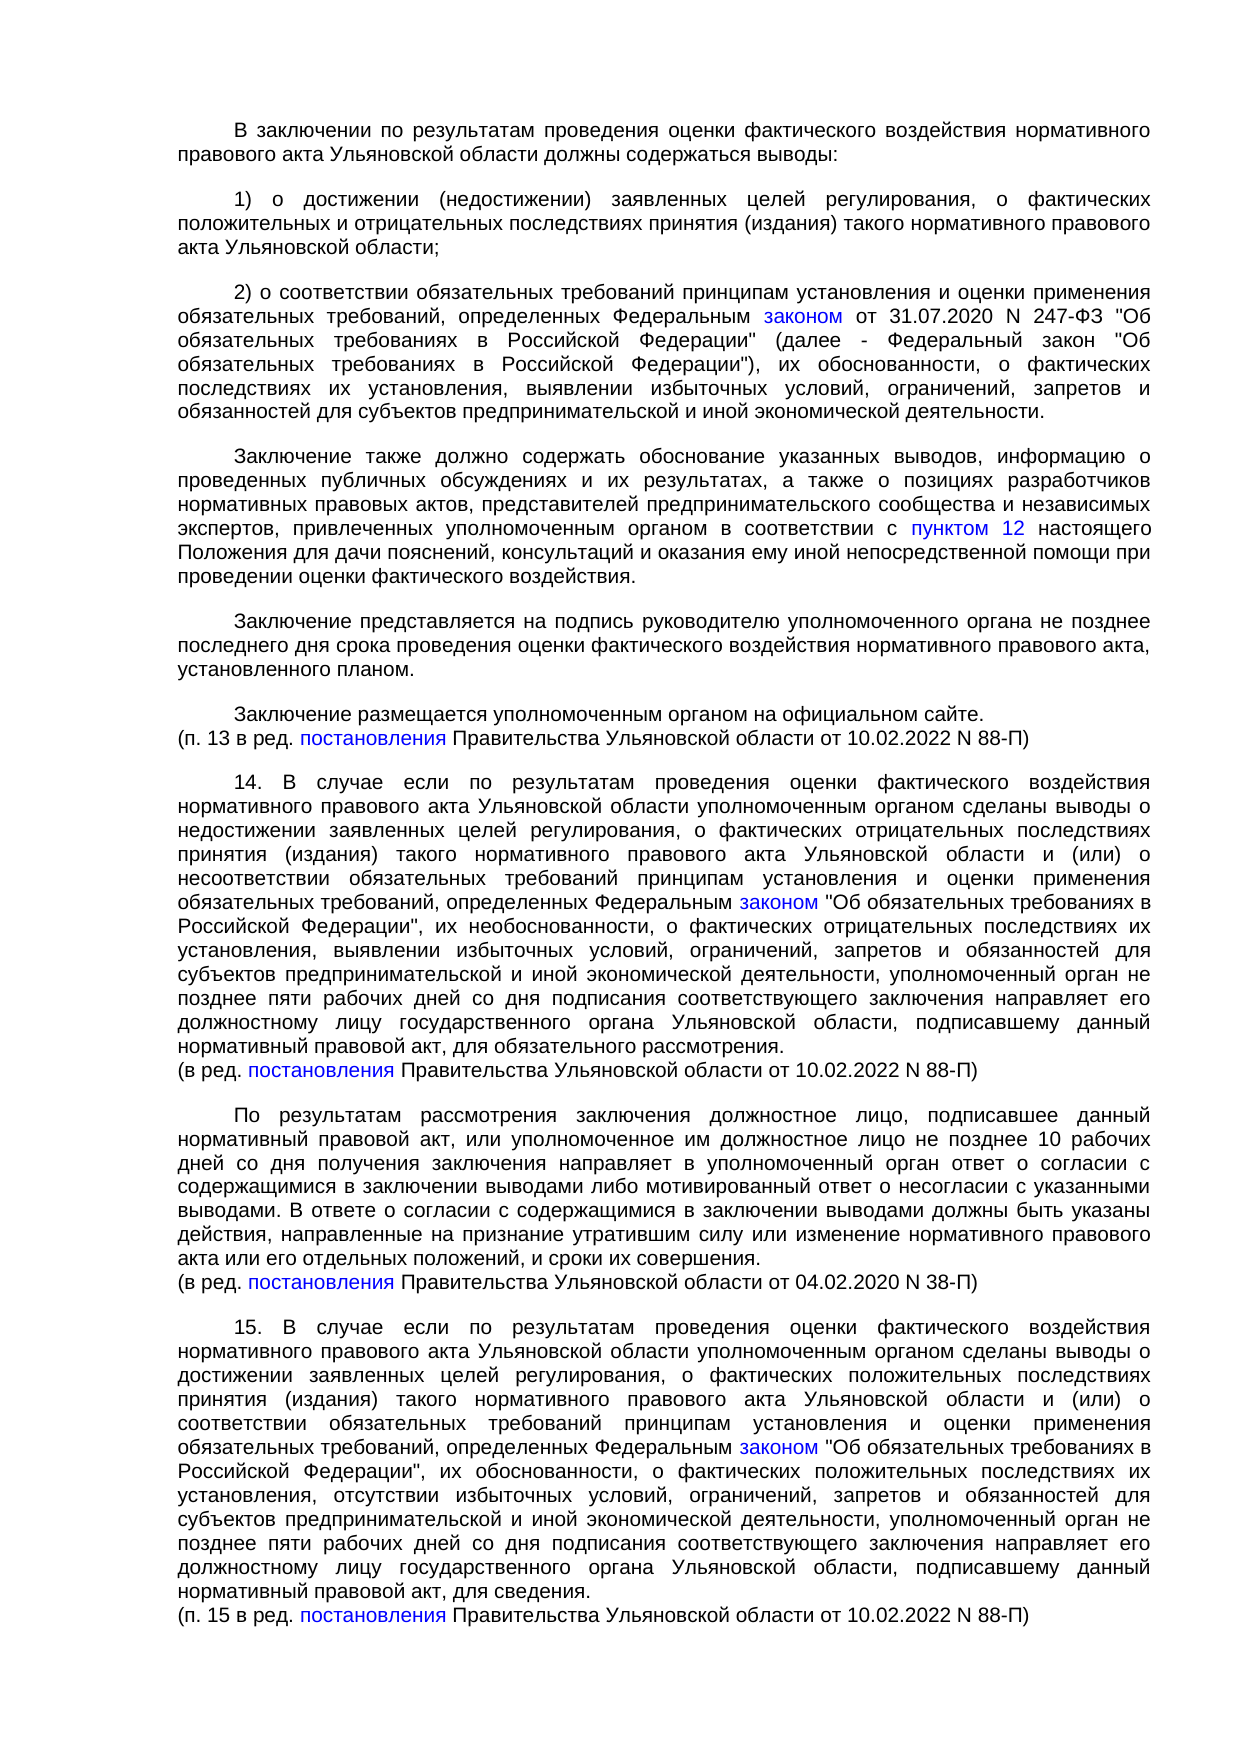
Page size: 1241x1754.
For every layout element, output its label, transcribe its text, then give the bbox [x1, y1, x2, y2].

text В заключении по результатам проведения оценки фактического воздействия нормативного правового акта Ульяновской области должны содержаться выводы: [177, 118, 1152, 166]
text (п. 15 в ред. постановления Правительства Ульяновской области от 10.02.2022 N 88-П) [177, 1602, 1152, 1626]
text 1) о достижении (недостижении) заявленных целей регулирования, о фактических положительных и отрицательных последствиях принятия (издания) такого нормативного правового акта Ульяновской области; [177, 187, 1152, 259]
text 2) о соответствии обязательных требований принципам установления и оценки применения обязательных требований, определенных Федеральным законом от 31.07.2020 N 247-ФЗ "Об обязательных требованиях в Российской Федерации" (далее - Федеральный закон "Об обязательных требованиях в Российской Федерации"), их обоснованности, о фактических последствиях их установления, выявлении избыточных условий, ограничений, запретов и обязанностей для субъектов предпринимательской и иной экономической деятельности. [177, 279, 1152, 423]
text Заключение представляется на подпись руководителю уполномоченного органа не позднее последнего дня срока проведения оценки фактического воздействия нормативного правового акта, установленного планом. [177, 609, 1152, 681]
text (в ред. постановления Правительства Ульяновской области от 04.02.2020 N 38-П) [177, 1270, 1152, 1294]
text 15. В случае если по результатам проведения оценки фактического воздействия нормативного правового акта Ульяновской области уполномоченным органом сделаны выводы о достижении заявленных целей регулирования, о фактических положительных последствиях принятия (издания) такого нормативного правового акта Ульяновской области и (или) о соответствии обязательных требований принципам установления и оценки применения обязательных требований, определенных Федеральным законом "Об обязательных требованиях в Российской Федерации", их обоснованности, о фактических положительных последствиях их установления, отсутствии избыточных условий, ограничений, запретов и обязанностей для субъектов предпринимательской и иной экономической деятельности, уполномоченный орган не позднее пяти рабочих дней со дня подписания соответствующего заключения направляет его должностному лицу государственного органа Ульяновской области, подписавшему данный нормативный правовой акт, для сведения. [177, 1315, 1152, 1602]
text 14. В случае если по результатам проведения оценки фактического воздействия нормативного правового акта Ульяновской области уполномоченным органом сделаны выводы о недостижении заявленных целей регулирования, о фактических отрицательных последствиях принятия (издания) такого нормативного правового акта Ульяновской области и (или) о несоответствии обязательных требований принципам установления и оценки применения обязательных требований, определенных Федеральным законом "Об обязательных требованиях в Российской Федерации", их необоснованности, о фактических отрицательных последствиях их установления, выявлении избыточных условий, ограничений, запретов и обязанностей для субъектов предпринимательской и иной экономической деятельности, уполномоченный орган не позднее пяти рабочих дней со дня подписания соответствующего заключения направляет его должностному лицу государственного органа Ульяновской области, подписавшему данный нормативный правовой акт, для обязательного рассмотрения. [177, 770, 1152, 1058]
text По результатам рассмотрения заключения должностное лицо, подписавшее данный нормативный правовой акт, или уполномоченное им должностное лицо не позднее 10 рабочих дней со дня получения заключения направляет в уполномоченный орган ответ о согласии с содержащимися в заключении выводами либо мотивированный ответ о несогласии с указанными выводами. В ответе о согласии с содержащимися в заключении выводами должны быть указаны действия, направленные на признание утратившим силу или изменение нормативного правового акта или его отдельных положений, и сроки их совершения. [177, 1102, 1152, 1270]
text Заключение также должно содержать обоснование указанных выводов, информацию о проведенных публичных обсуждениях и их результатах, а также о позициях разработчиков нормативных правовых актов, представителей предпринимательского сообщества и независимых экспертов, привлеченных уполномоченным органом в соответствии с пунктом 12 настоящего Положения для дачи пояснений, консультаций и оказания ему иной непосредственной помощи при проведении оценки фактического воздействия. [177, 444, 1152, 588]
text (п. 13 в ред. постановления Правительства Ульяновской области от 10.02.2022 N 88-П) [177, 725, 1152, 749]
text (в ред. постановления Правительства Ульяновской области от 10.02.2022 N 88-П) [177, 1058, 1152, 1082]
text Заключение размещается уполномоченным органом на официальном сайте. [177, 701, 1152, 725]
